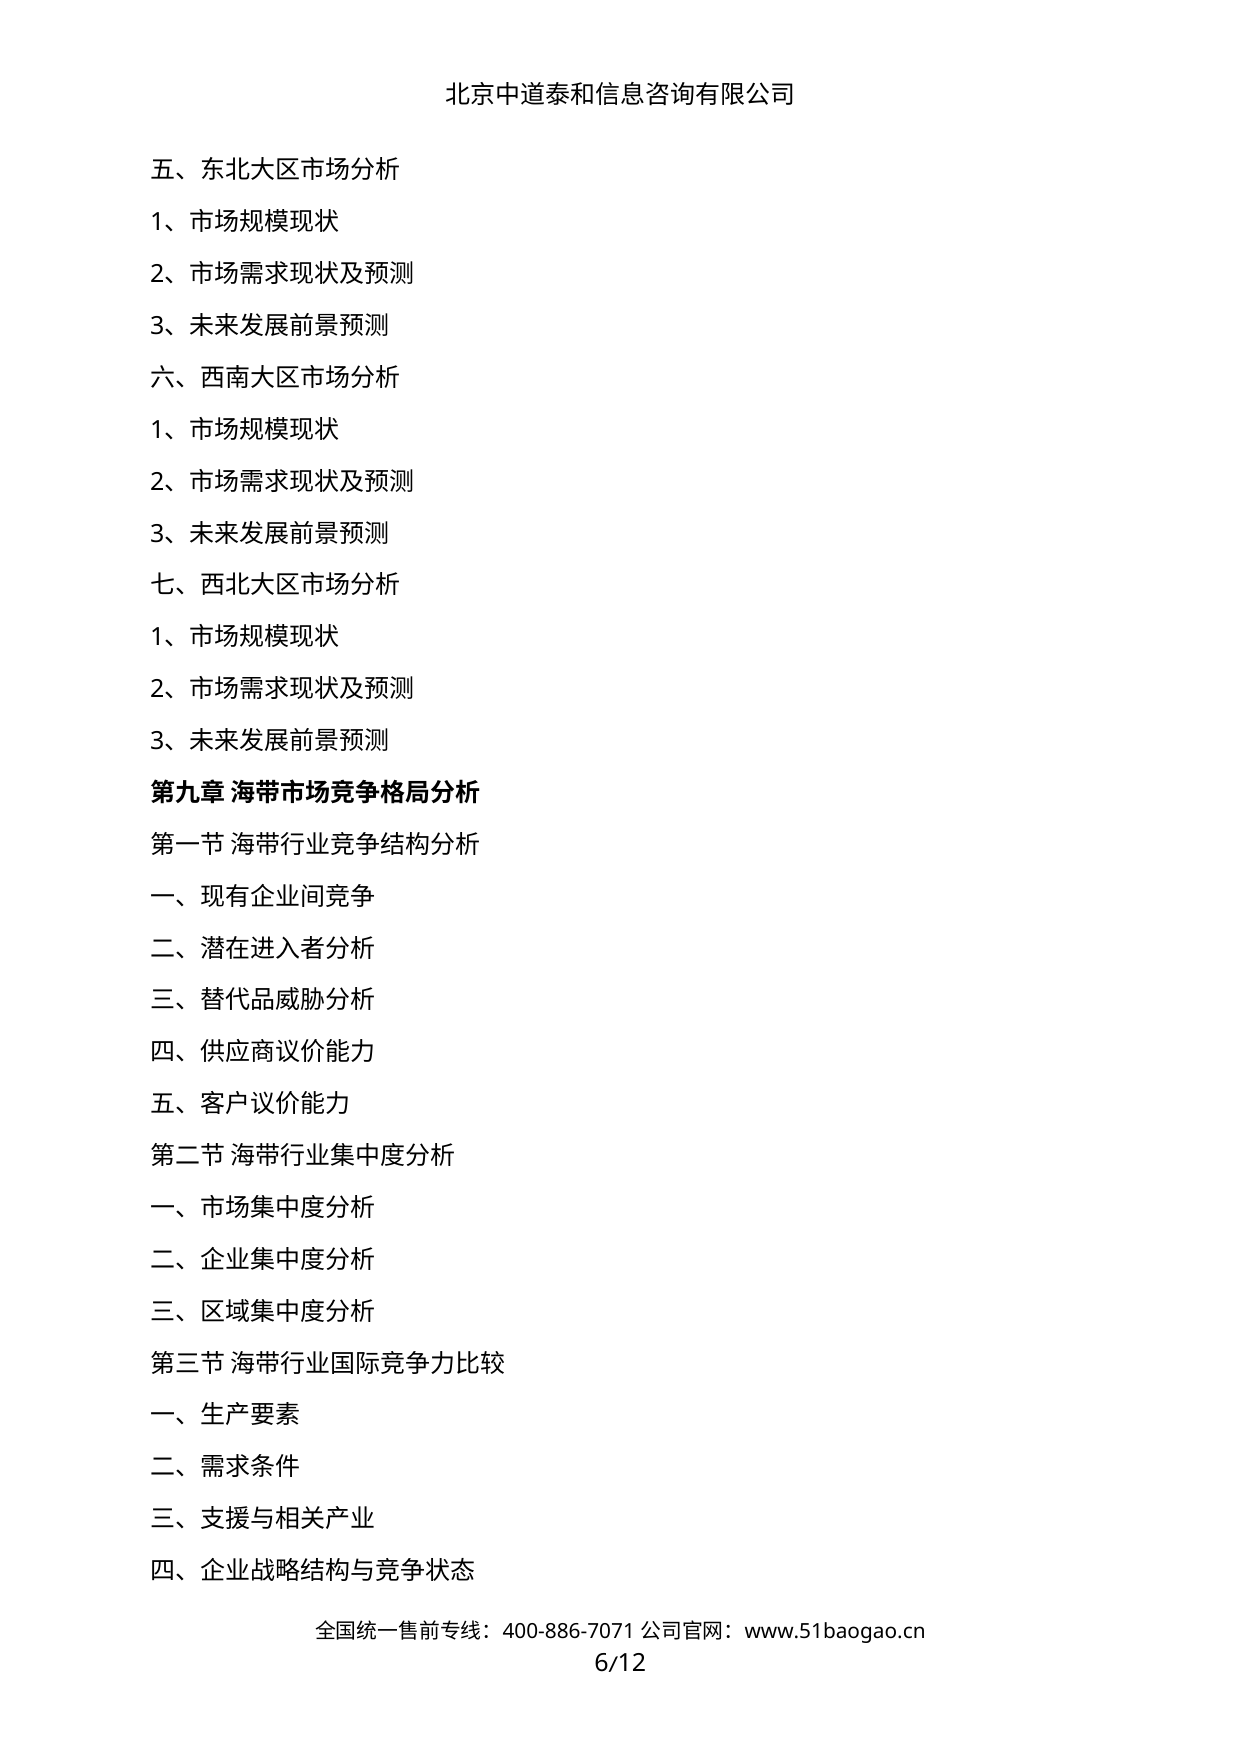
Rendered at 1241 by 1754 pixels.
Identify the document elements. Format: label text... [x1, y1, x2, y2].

text 一、生产要素 [150, 1395, 1090, 1431]
text 六、西南大区市场分析 [150, 357, 1090, 394]
text 2、市场需求现状及预测 [150, 461, 1090, 497]
text 三、区域集中度分析 [150, 1291, 1090, 1327]
text 3、未来发展前景预测 [150, 721, 1090, 757]
text 四、企业战略结构与竞争状态 [150, 1551, 1090, 1587]
text 四、供应商议价能力 [150, 1032, 1090, 1068]
text 第一节 海带行业竞争结构分析 [150, 824, 1090, 861]
text 七、西北大区市场分析 [150, 565, 1090, 601]
text 五、客户议价能力 [150, 1084, 1090, 1120]
text 3、未来发展前景预测 [150, 306, 1090, 342]
text 2、市场需求现状及预测 [150, 254, 1090, 290]
text 第二节 海带行业集中度分析 [150, 1136, 1090, 1172]
text 一、现有企业间竞争 [150, 876, 1090, 912]
text 三、支援与相关产业 [150, 1499, 1090, 1535]
text 1、市场规模现状 [150, 202, 1090, 238]
text 二、需求条件 [150, 1447, 1090, 1483]
text 第九章 海带市场竞争格局分析 [150, 772, 1090, 809]
text 三、替代品威胁分析 [150, 980, 1090, 1016]
text 1、市场规模现状 [150, 617, 1090, 653]
text 一、市场集中度分析 [150, 1187, 1090, 1224]
text 第三节 海带行业国际竞争力比较 [150, 1343, 1090, 1379]
text 五、东北大区市场分析 [150, 150, 1090, 186]
text 1、市场规模现状 [150, 409, 1090, 446]
text 二、企业集中度分析 [150, 1239, 1090, 1276]
text 3、未来发展前景预测 [150, 513, 1090, 549]
text 二、潜在进入者分析 [150, 928, 1090, 964]
text 2、市场需求现状及预测 [150, 669, 1090, 705]
